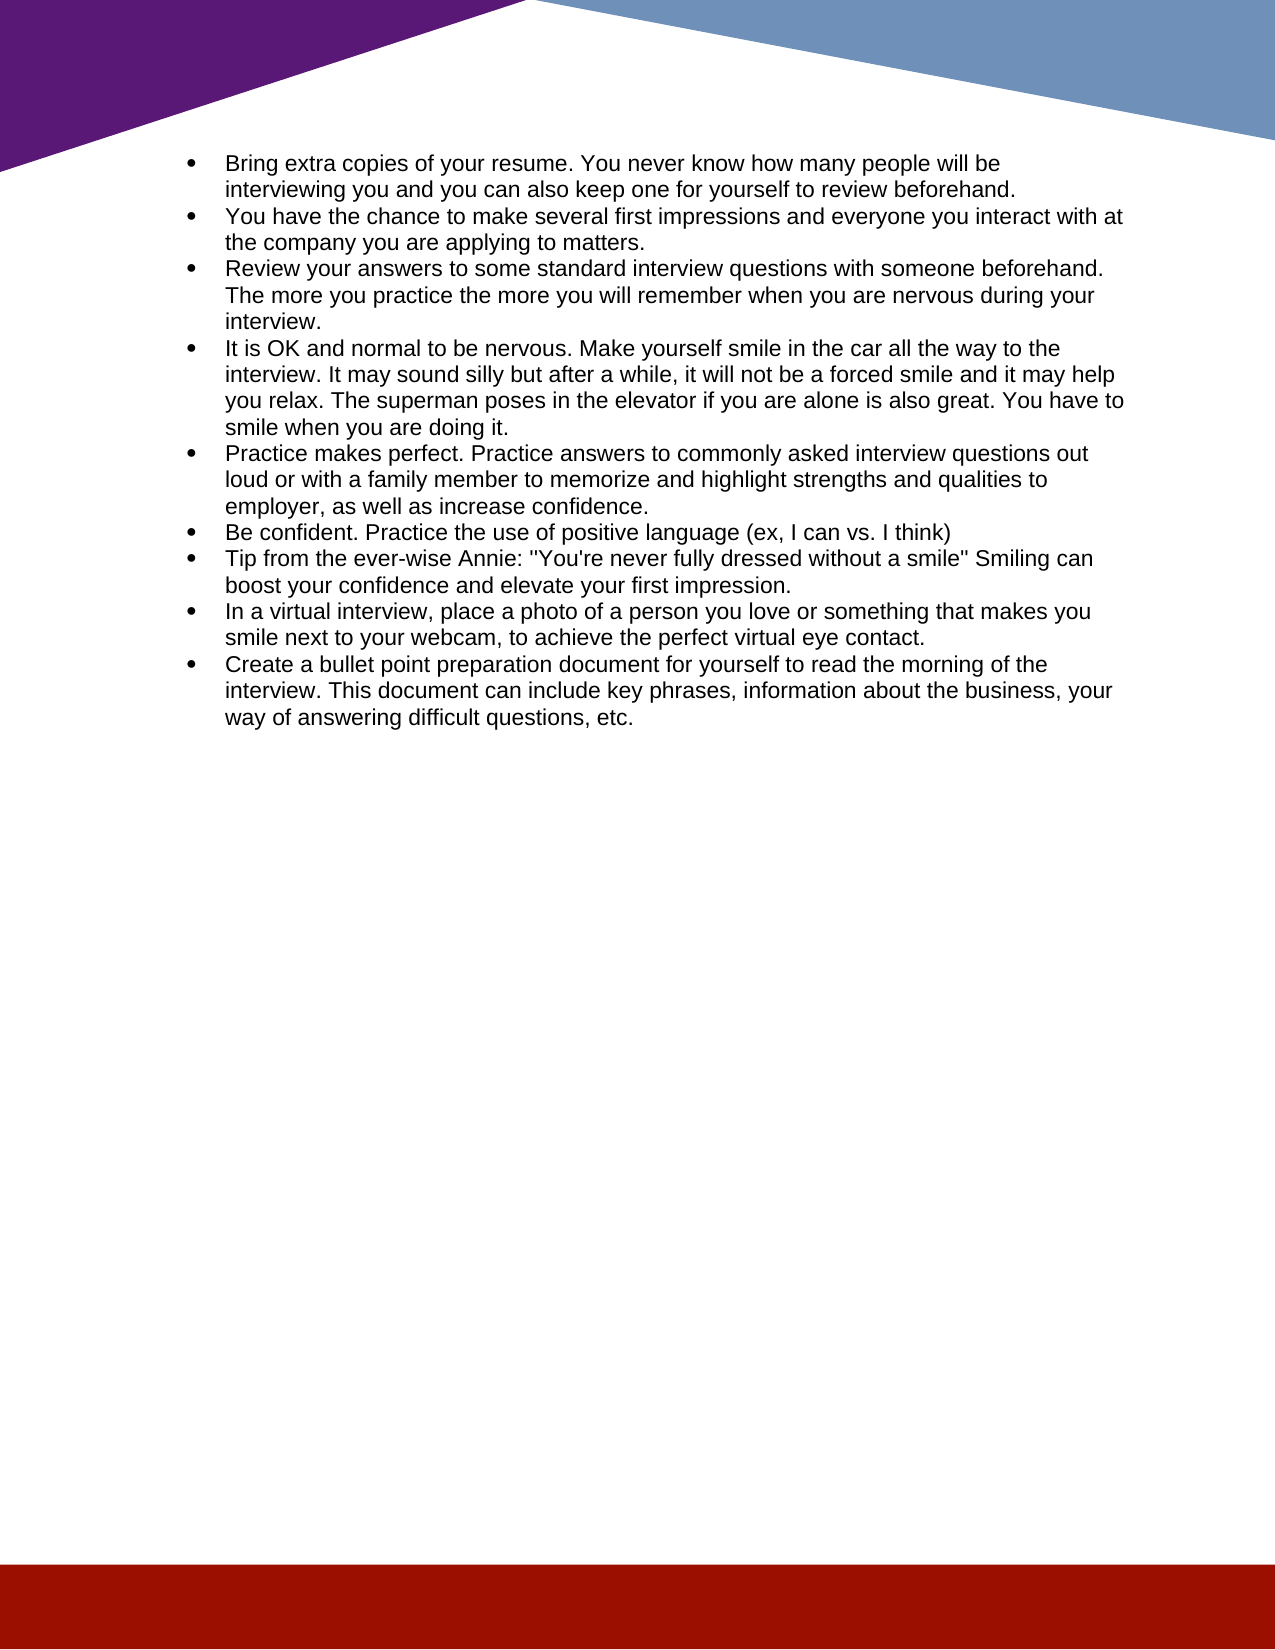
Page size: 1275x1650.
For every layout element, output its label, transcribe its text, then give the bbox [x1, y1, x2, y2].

list It is OK and normal to be nervous. Make yourself smile in the car all the way to the interview. It may sound silly but after a while, it will not be a forced smile and it may help you relax. The superman poses in the elevator if you are alone is also great. You have to smile when you are doing it. [187, 334, 1125, 440]
list Practice makes perfect. Practice answers to commonly asked interview questions out loud or with a family member to memorize and highlight strengths and qualities to employer, as well as increase confidence. [187, 440, 1125, 519]
list In a virtual interview, place a photo of a person you love or something that makes you smile next to your webcam, to achieve the perfect virtual eye contact. [187, 598, 1125, 651]
list Review your answers to some standard interview questions with someone beforehand. The more you practice the more you will remember when you are nervous during your interview. [187, 255, 1125, 334]
list Tip from the ever-wise Annie: ''You're never fully dressed without a smile'' Smiling can boost your confidence and elevate your first impression. [187, 545, 1125, 598]
list You have the chance to make several first impressions and everyone you interact with at the company you are applying to matters. [187, 203, 1125, 255]
list Create a bullet point preparation document for yourself to read the morning of the interview. This document can include key phrases, information about the business, your way of answering difficult questions, etc. [187, 651, 1125, 730]
list Be confident. Practice the use of positive language (ex, I can vs. I think) [187, 519, 1125, 545]
list Bring extra copies of your resume. You never know how many people will be interviewing you and you can also keep one for yourself to review beforehand. [187, 150, 1125, 203]
